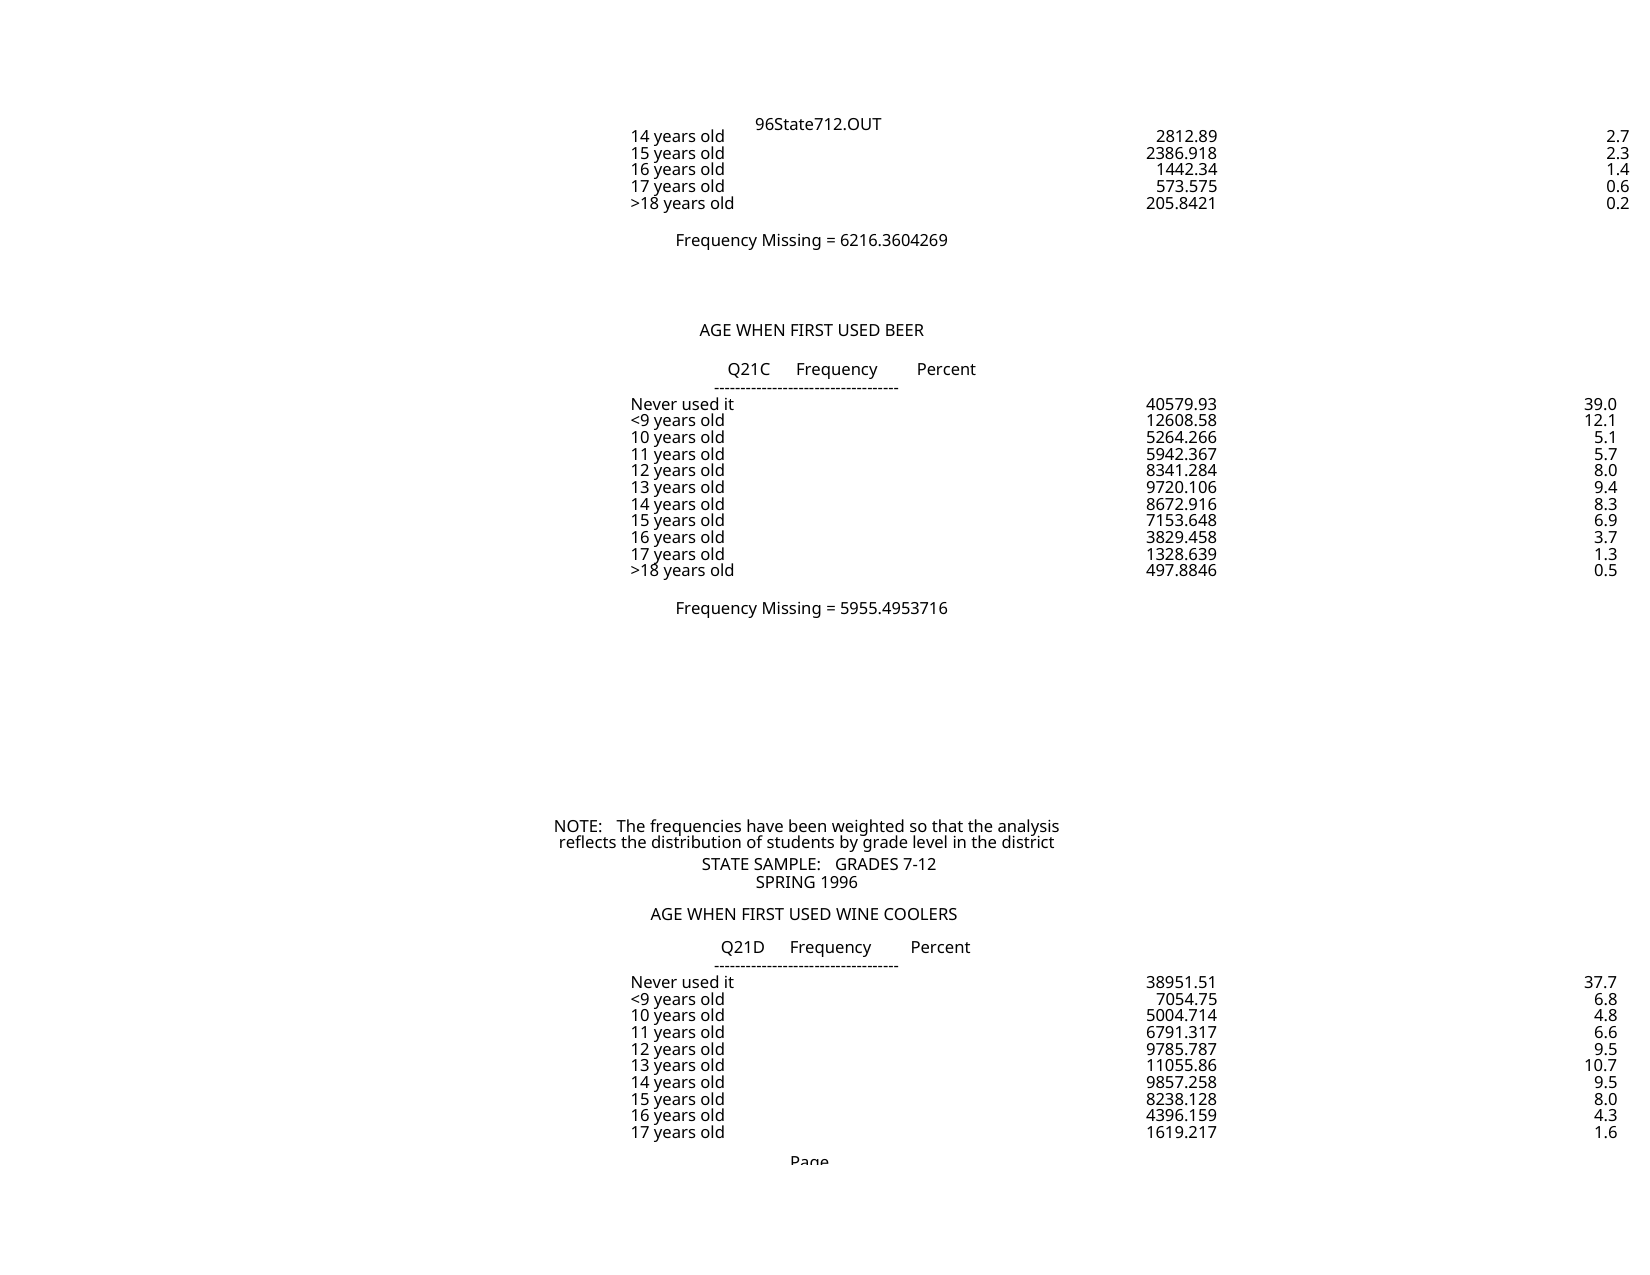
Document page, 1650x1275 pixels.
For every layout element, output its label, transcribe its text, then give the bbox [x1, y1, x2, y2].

text NOTE: The frequencies have been weighted so that the analysis reflects the distribution of students by grade level in the district [529, 819, 1084, 852]
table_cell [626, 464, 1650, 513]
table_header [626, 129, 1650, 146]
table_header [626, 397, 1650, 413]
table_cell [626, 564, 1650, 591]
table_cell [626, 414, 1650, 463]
text AGE WHEN FIRST USED WINE COOLERS Q21D Frequency Percent [650, 892, 985, 958]
text ----------------------------------- [627, 380, 986, 397]
text ----------------------------------- [627, 958, 986, 975]
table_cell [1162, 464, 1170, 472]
text Frequency Missing = 5955.4953716 [647, 597, 976, 619]
text STATE SAMPLE: GRADES 7-12 [684, 852, 953, 875]
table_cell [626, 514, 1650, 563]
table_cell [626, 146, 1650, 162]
text Q21C Frequency Percent [717, 357, 986, 380]
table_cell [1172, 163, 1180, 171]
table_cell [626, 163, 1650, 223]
text AGE WHEN FIRST USED BEER [687, 318, 936, 341]
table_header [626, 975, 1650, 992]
text Frequency Missing = 6216.3604269 [647, 229, 976, 252]
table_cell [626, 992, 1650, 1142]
text SPRING 1996 [747, 875, 866, 892]
